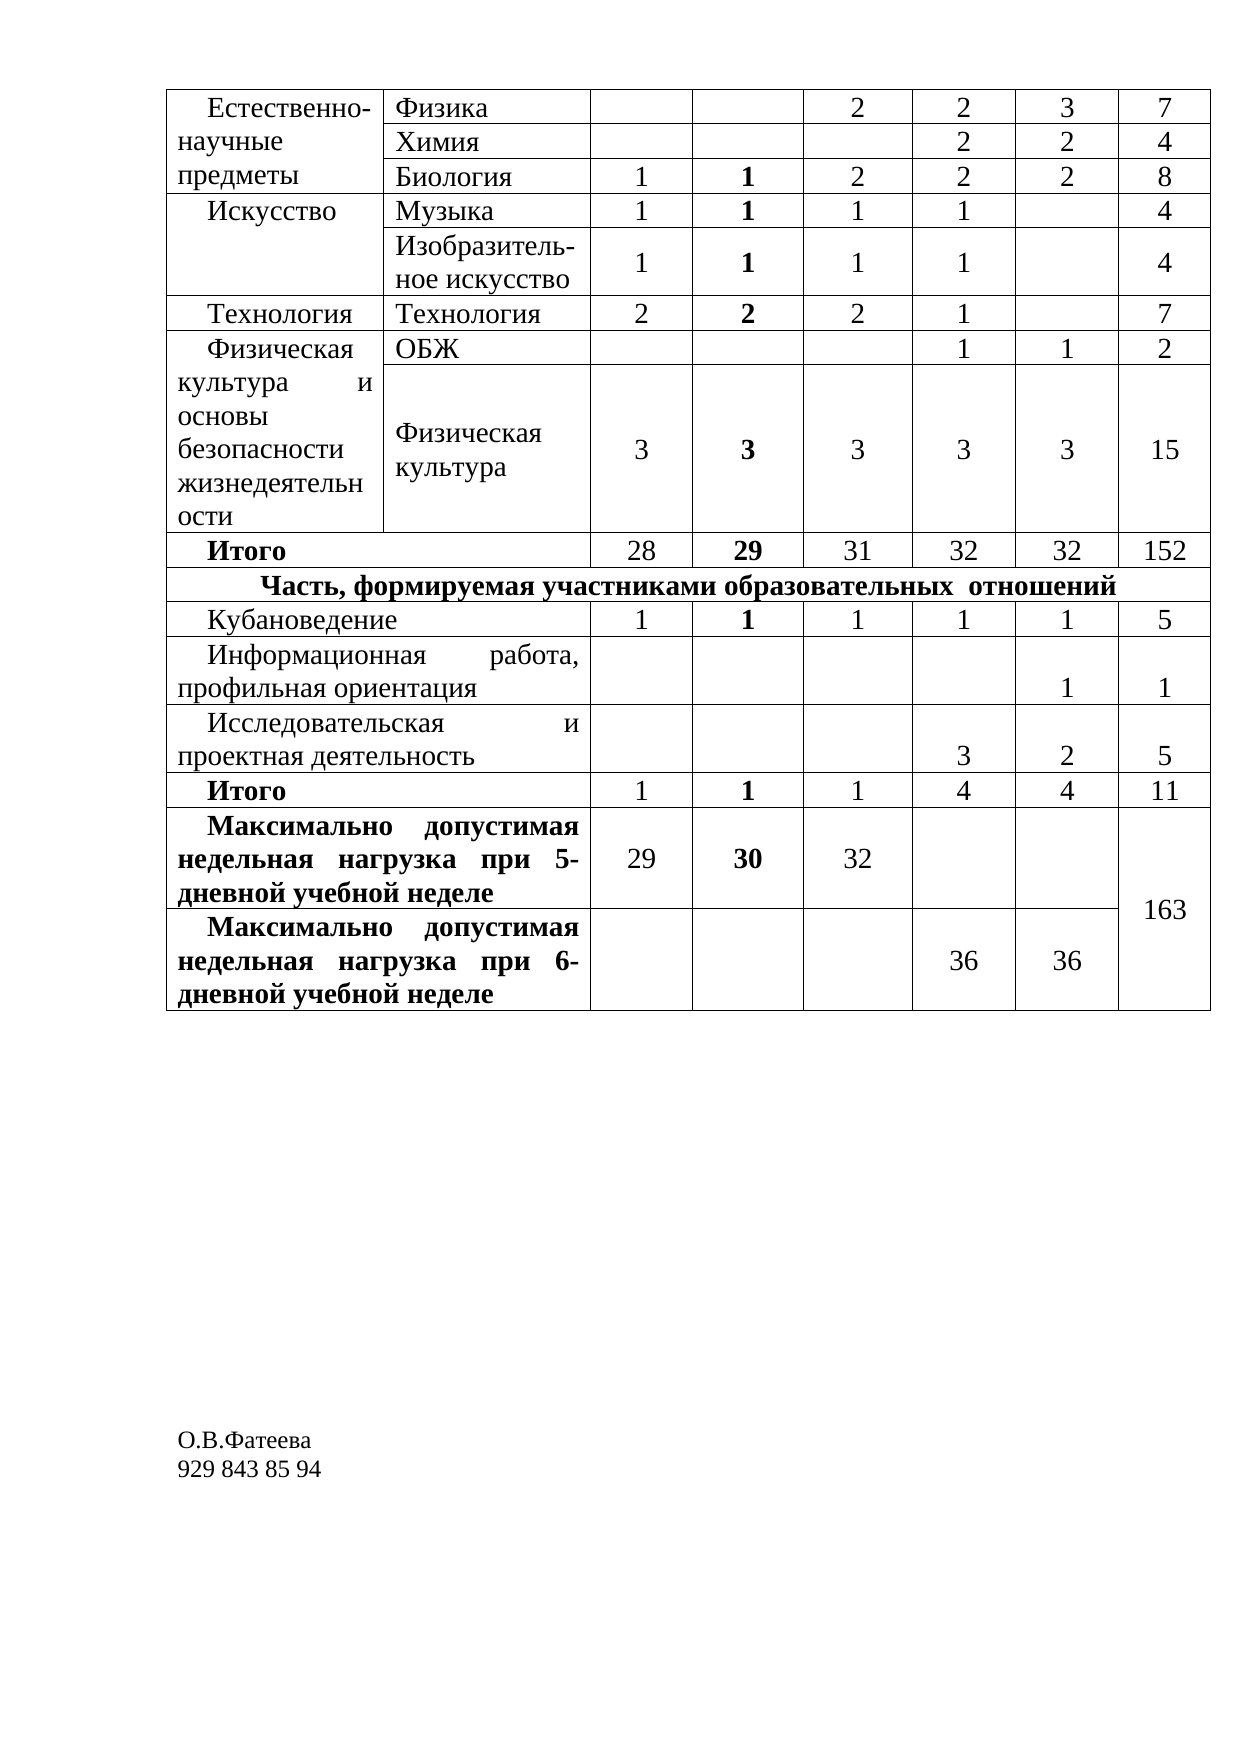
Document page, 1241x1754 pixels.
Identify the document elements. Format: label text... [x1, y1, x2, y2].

table_cell Технология [167, 296, 383, 330]
table_cell 2 [1119, 331, 1210, 364]
table_cell [693, 331, 803, 364]
text О.В.Фатеева [177, 1425, 1152, 1454]
table_cell 2 [693, 296, 803, 330]
table_cell 2 [804, 296, 912, 330]
table_cell 3 [804, 365, 912, 532]
table_cell [591, 909, 692, 1010]
table_cell Исследовательская и проектная деятельность [167, 705, 590, 772]
table_cell 32 [804, 808, 912, 908]
table_cell 1 [913, 331, 1015, 364]
table_cell Физическая культура и основы безопасности жизнедеятельности [167, 331, 383, 532]
table_cell 1 [1119, 637, 1210, 704]
table_cell 31 [804, 533, 912, 567]
table_cell 1 [804, 194, 912, 227]
table_cell 4 [1119, 228, 1210, 295]
table_cell 1 [591, 602, 692, 636]
table_cell [591, 331, 692, 364]
table_cell Физическая культура [384, 365, 590, 532]
table_cell 5 [1119, 705, 1210, 772]
table_cell 1 [591, 194, 692, 227]
table_cell 3 [913, 365, 1015, 532]
table_cell [693, 705, 803, 772]
table_cell 2 [913, 90, 1015, 123]
table_cell Естественно-научные предметы [167, 90, 383, 192]
table_cell [804, 909, 912, 1010]
table_cell Итого [167, 533, 590, 567]
table_cell 4 [913, 773, 1015, 807]
table_cell 3 [913, 705, 1015, 772]
table_cell [693, 909, 803, 1010]
table_cell 2 [804, 90, 912, 123]
table_cell Технология [384, 296, 590, 330]
table_cell [913, 808, 1015, 908]
table_cell 1 [693, 602, 803, 636]
table_cell 2 [591, 296, 692, 330]
table_cell 1 [591, 773, 692, 807]
table_cell 1 [1016, 637, 1118, 704]
table_cell 4 [1119, 194, 1210, 227]
table_cell 3 [1016, 365, 1118, 532]
table_cell Изобразитель-ное искусство [384, 228, 590, 295]
table_cell Биология [384, 159, 590, 192]
table_cell 7 [1119, 296, 1210, 330]
table_cell 5 [1119, 602, 1210, 636]
table_cell 36 [1016, 909, 1118, 1010]
table_cell Искусство [167, 194, 383, 295]
table_cell 1 [1016, 602, 1118, 636]
table_cell 1 [693, 773, 803, 807]
table_cell Химия [384, 124, 590, 158]
table_cell 1 [591, 228, 692, 295]
table_cell 2 [913, 159, 1015, 192]
table_cell 32 [913, 533, 1015, 567]
table_cell 15 [1119, 365, 1210, 532]
table_cell 1 [693, 228, 803, 295]
table_cell 32 [1016, 533, 1118, 567]
table_cell 4 [1119, 124, 1210, 158]
table_cell 3 [1016, 90, 1118, 123]
table_cell 36 [913, 909, 1015, 1010]
table_cell Музыка [384, 194, 590, 227]
table_cell Максимально допустимая недельная нагрузка при 5-дневной учебной неделе [167, 808, 590, 908]
table_cell 1 [804, 773, 912, 807]
table_cell 3 [591, 365, 692, 532]
table_cell [804, 705, 912, 772]
table_cell [1016, 194, 1118, 227]
table_cell 7 [1119, 90, 1210, 123]
table_cell 2 [913, 124, 1015, 158]
table_cell Максимально допустимая недельная нагрузка при 6-дневной учебной неделе [167, 909, 590, 1010]
table_cell 1 [591, 159, 692, 192]
table_cell 2 [1016, 705, 1118, 772]
table_cell [1016, 228, 1118, 295]
table_cell 1 [913, 194, 1015, 227]
table_cell 1 [913, 296, 1015, 330]
table_cell 11 [1119, 773, 1210, 807]
table_cell 29 [693, 533, 803, 567]
table_cell [913, 637, 1015, 704]
text 929 843 85 94 [177, 1454, 1152, 1483]
table_cell [1016, 808, 1118, 908]
table_cell [1016, 296, 1118, 330]
table_cell 1 [913, 602, 1015, 636]
table_cell [804, 124, 912, 158]
table_cell [591, 637, 692, 704]
table_cell [804, 331, 912, 364]
table_cell 28 [591, 533, 692, 567]
table_cell Часть, формируемая участниками образовательных отношений [167, 568, 1210, 601]
table_cell 1 [693, 194, 803, 227]
table_cell 1 [1016, 331, 1118, 364]
table_cell [591, 124, 692, 158]
table_cell Итого [167, 773, 590, 807]
table_cell ОБЖ [384, 331, 590, 364]
table_cell 4 [1016, 773, 1118, 807]
table_cell 30 [693, 808, 803, 908]
table_cell 152 [1119, 533, 1210, 567]
table_cell 1 [693, 159, 803, 192]
table_cell 2 [1016, 124, 1118, 158]
table_cell 2 [804, 159, 912, 192]
table_cell 8 [1119, 159, 1210, 192]
table_cell 1 [804, 228, 912, 295]
table_cell Физика [384, 90, 590, 123]
table_cell Кубановедение [167, 602, 590, 636]
table_cell 1 [804, 602, 912, 636]
table_cell [693, 90, 803, 123]
table_cell Информационная работа, профильная ориентация [167, 637, 590, 704]
table_cell [591, 705, 692, 772]
table_cell 1 [913, 228, 1015, 295]
table_cell 2 [1016, 159, 1118, 192]
table_cell 163 [1119, 808, 1210, 1010]
table_cell [591, 90, 692, 123]
table_cell 29 [591, 808, 692, 908]
table_cell [804, 637, 912, 704]
table_cell [693, 637, 803, 704]
table_cell [693, 124, 803, 158]
table_cell 3 [693, 365, 803, 532]
